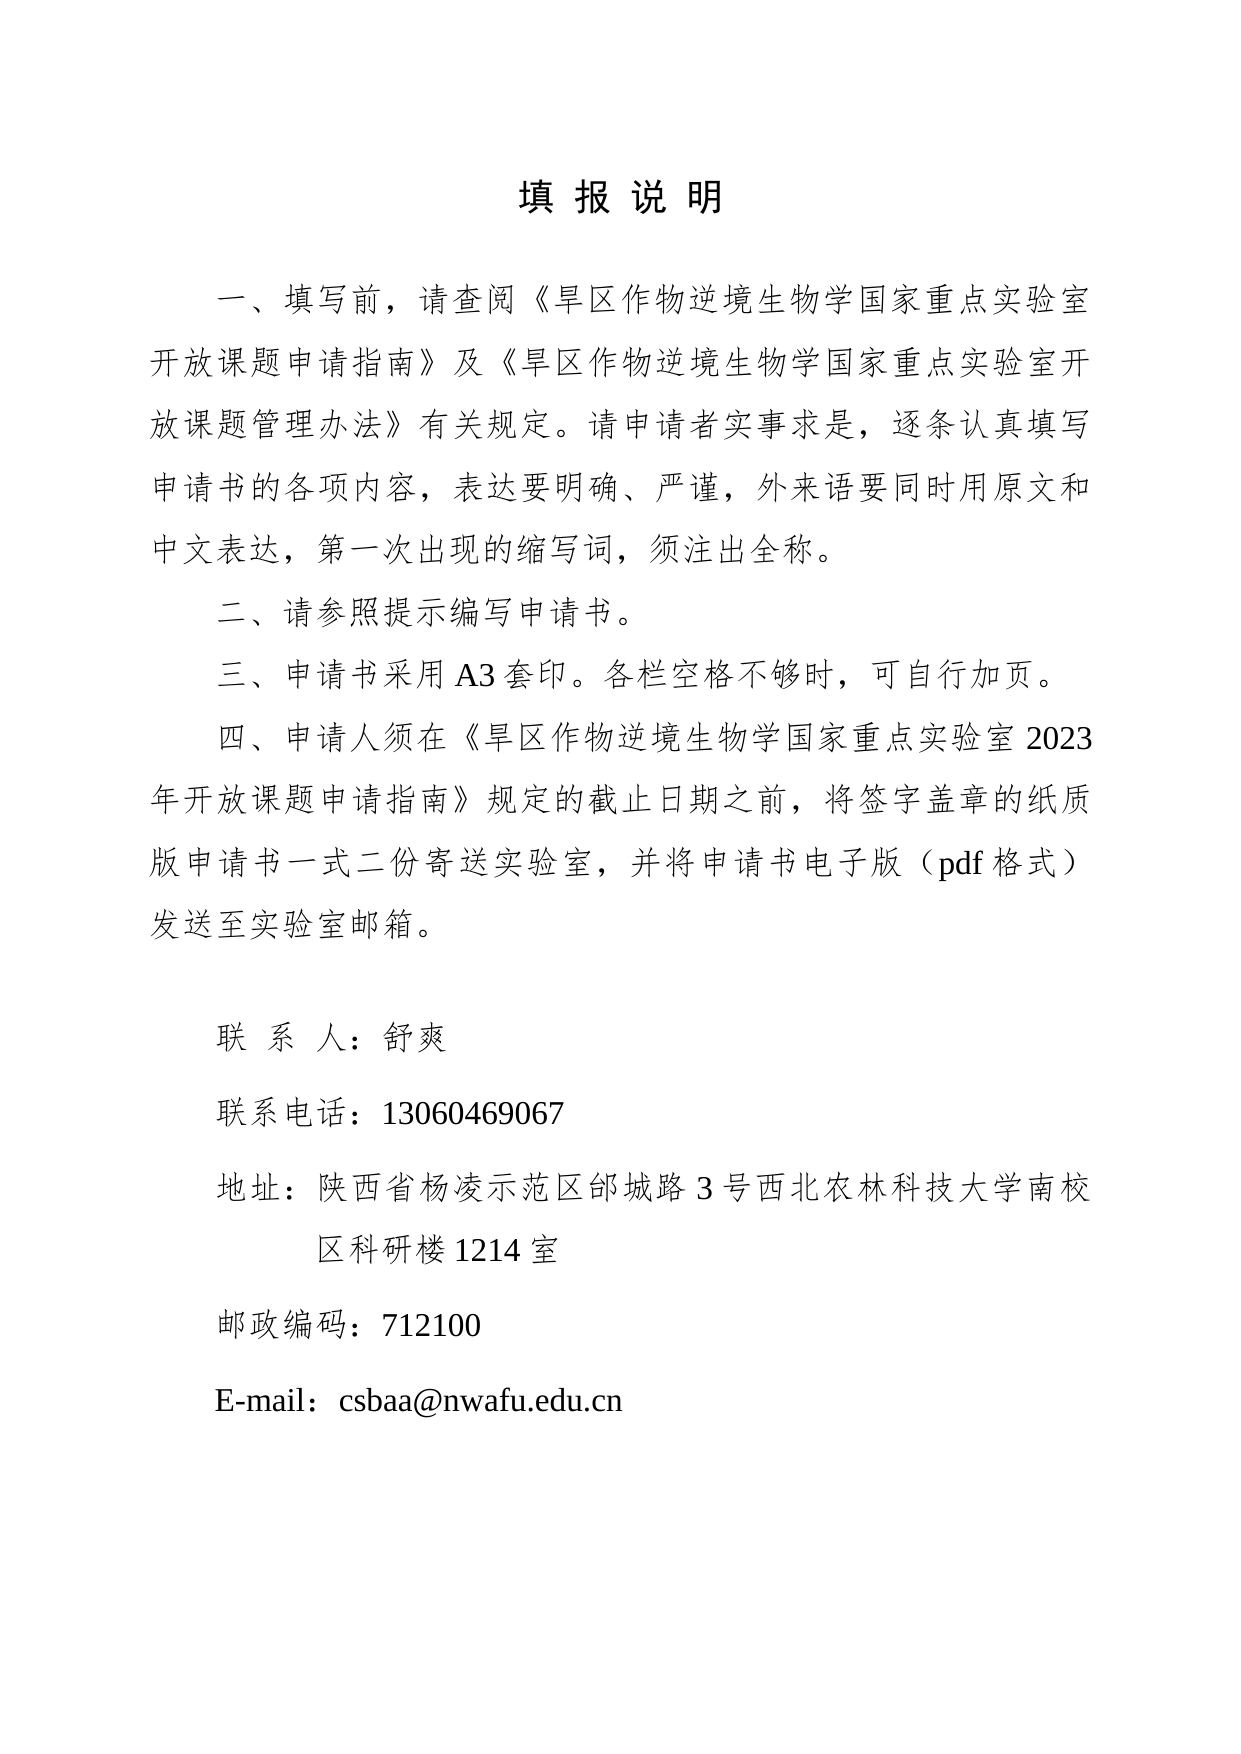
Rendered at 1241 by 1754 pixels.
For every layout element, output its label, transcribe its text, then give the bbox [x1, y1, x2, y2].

text 三、申请书采用A3套印。各栏空格不够时，可自行加页。 [148, 637, 1092, 699]
text 地址：陕西省杨凌示范区邰城路3号西北农林科技大学南校区科研楼1214室 [214, 1149, 1092, 1274]
text 联系电话：13060469067 [148, 1074, 1092, 1137]
text 邮政编码：712100 [148, 1287, 1092, 1349]
text 联 系 人：舒爽 [148, 999, 1092, 1062]
text E-mail：csbaa@nwafu.edu.cn [148, 1362, 1092, 1424]
text 一、填写前，请查阅《旱区作物逆境生物学国家重点实验室开放课题申请指南》及《旱区作物逆境生物学国家重点实验室开放课题管理办法》有关规定。请申请者实事求是，逐条认真填写申请书的各项内容，表达要明确、严谨，外来语要同时用原文和中文表达，第一次出现的缩写词，须注出全称。 [148, 262, 1092, 574]
text 填 报 说 明 [148, 173, 1092, 216]
text 二、请参照提示编写申请书。 [148, 574, 1092, 637]
text 四、申请人须在《旱区作物逆境生物学国家重点实验室2023年开放课题申请指南》规定的截止日期之前，将签字盖章的纸质版申请书一式二份寄送实验室，并将申请书电子版（pdf格式）发送至实验室邮箱。 [148, 699, 1092, 949]
